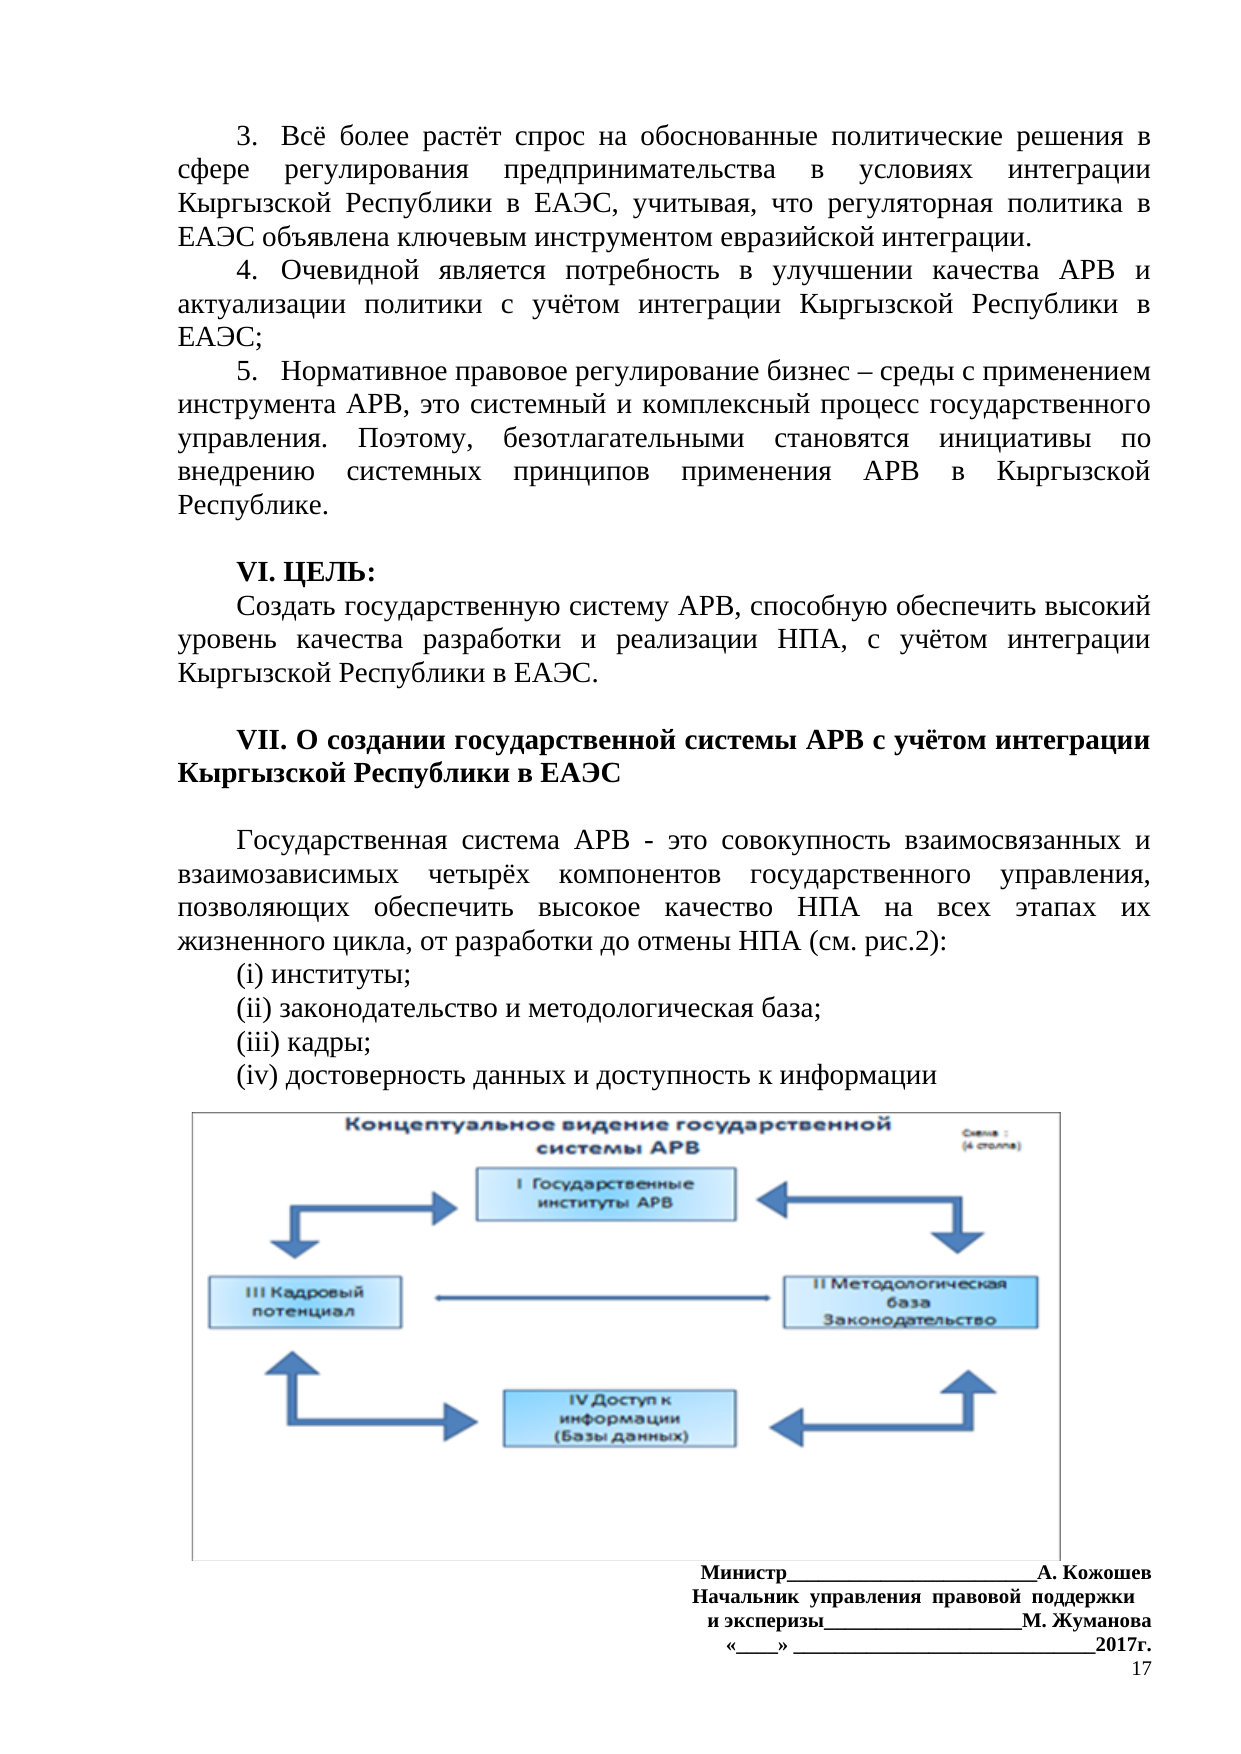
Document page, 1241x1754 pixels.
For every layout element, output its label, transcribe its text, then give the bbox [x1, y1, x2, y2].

text (iv) достоверность данных и доступность к информации [177, 1057, 1152, 1091]
text Государственная система АРВ - это совокупность взаимосвязанных и взаимозависимых четырёх компонентов государственного управления, позволяющих обеспечить высокое качество НПА на всех этапах их жизненного цикла, от разработки до отмены НПА (см. рис.2): [177, 822, 1152, 957]
text Создать государственную систему АРВ, способную обеспечить высокий уровень качества разработки и реализации НПА, c учётом интеграции Кыргызской Республики в ЕАЭС. [177, 588, 1152, 688]
text VI. ЦЕЛЬ: [177, 554, 1152, 588]
text (iii) кадры; [177, 1024, 1152, 1057]
text 5. Нормативное правовое регулирование бизнес – среды с применением инструмента АРВ, это системный и комплексный процесс государственного управления. Поэтому, безотлагательными становятся инициативы по внедрению системных принципов применения АРВ в Кыргызской Республике. [177, 353, 1152, 521]
picture [191, 1112, 1060, 1559]
text (ii) законодательство и методологическая база; [177, 990, 1152, 1024]
text 4. Очевидной является потребность в улучшении качества АРВ и актуализации политики с учётом интеграции Кыргызской Республики в ЕАЭС; [177, 252, 1152, 353]
text (i) институты; [177, 957, 1152, 990]
text 3. Всё более растёт спрос на обоснованные политические решения в сфере регулирования предпринимательства в условиях интеграции Кыргызской Республики в ЕАЭС, учитывая, что регуляторная политика в ЕАЭС объявлена ключевым инструментом евразийской интеграции. [177, 118, 1152, 252]
text VII. О создании государственной системы АРВ с учётом интеграции Кыргызской Республики в ЕАЭС [177, 722, 1152, 789]
